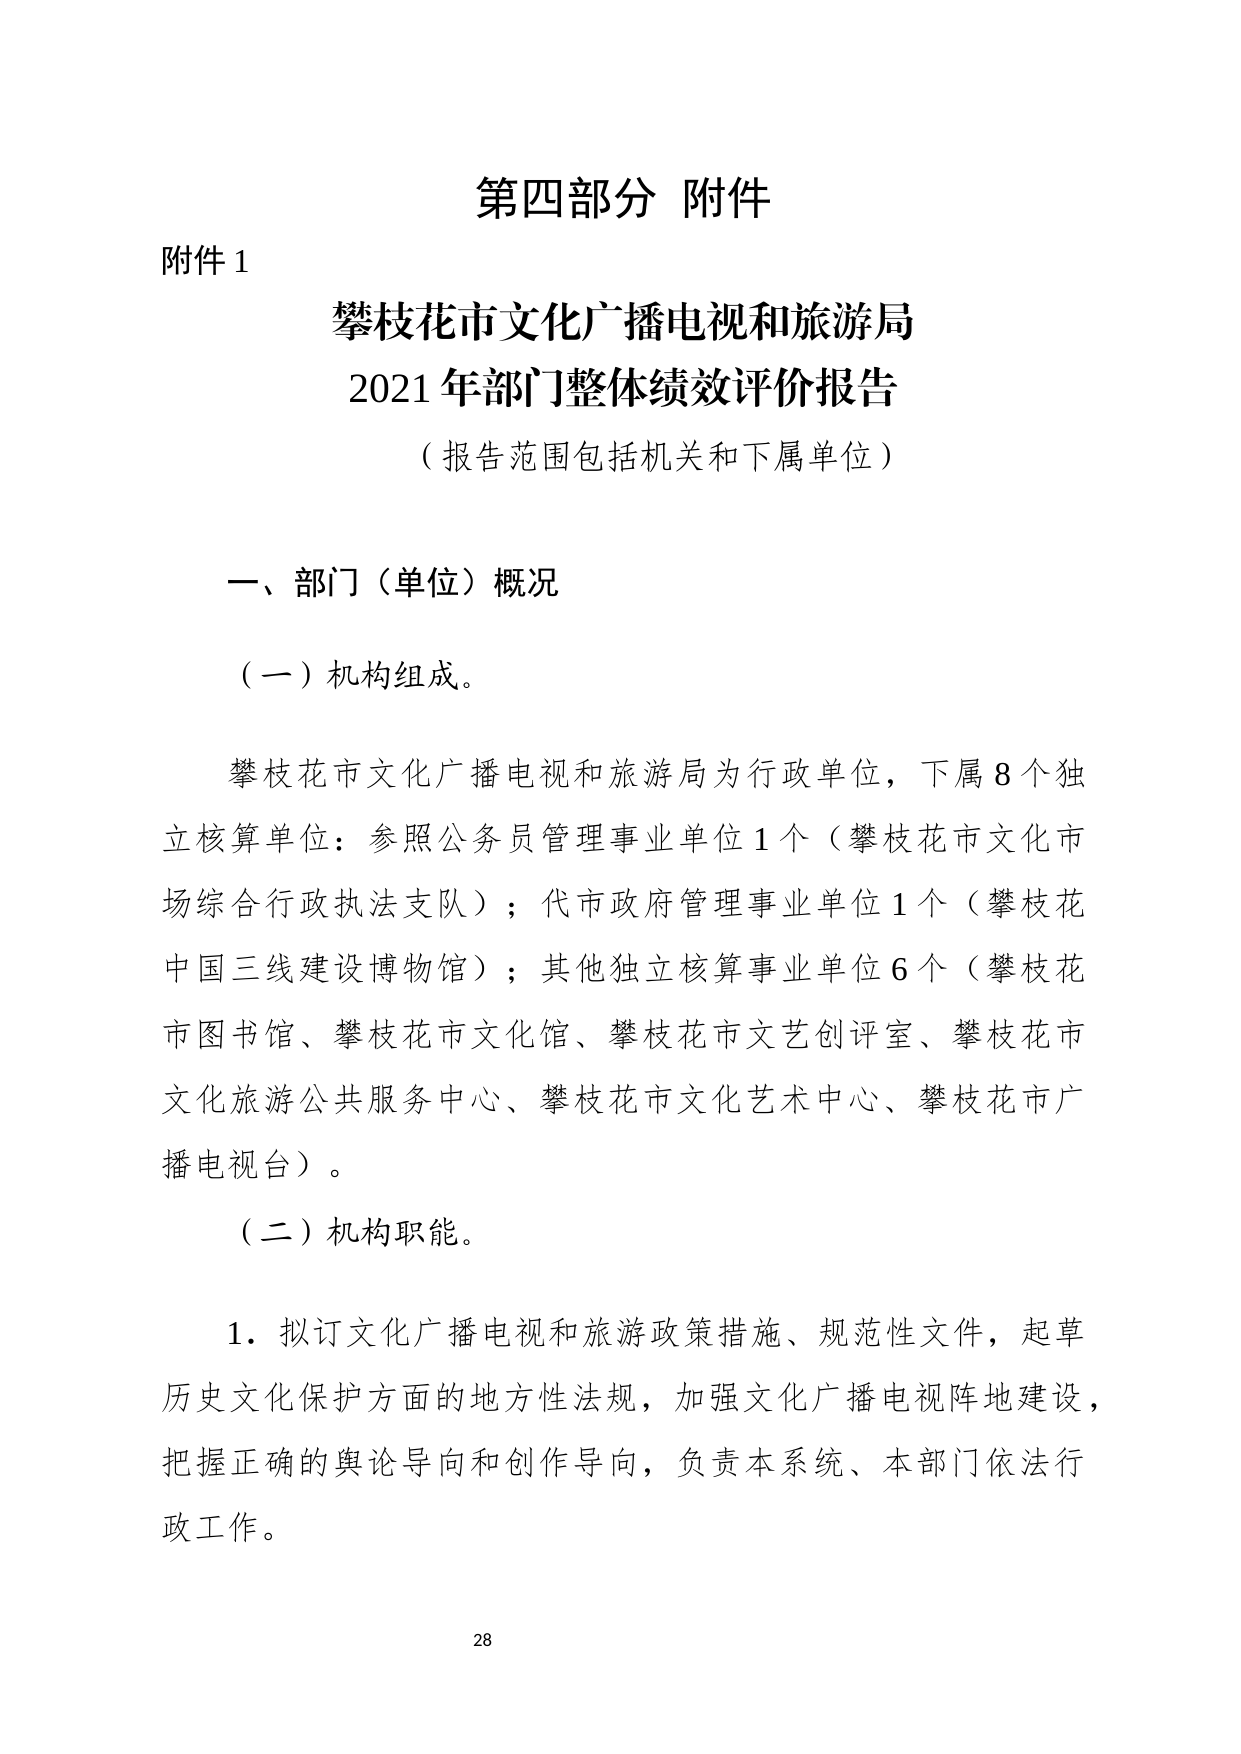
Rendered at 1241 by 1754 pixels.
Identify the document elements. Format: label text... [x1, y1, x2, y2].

text 一、部门（单位）概况 [159, 547, 1087, 606]
text 附件1 [159, 227, 1087, 292]
text 2021年部门整体绩效评价报告 [159, 357, 1087, 422]
text 攀枝花市文化广播电视和旅游局 [159, 292, 1087, 357]
text （二）机构职能。 [159, 1198, 1087, 1263]
text 攀枝花市文化广播电视和旅游局为行政单位，下属8个独立核算单位：参照公务员管理事业单位1个（攀枝花市文化市场综合行政执法支队）；代市政府管理事业单位1个（攀枝花中国三线建设博物馆）；其他独立核算事业单位6个（攀枝花市图书馆、攀枝花市文化馆、攀枝花市文艺创评室、攀枝花市文化旅游公共服务中心、攀枝花市文化艺术中心、攀枝花市广播电视台）。 [159, 740, 1087, 1195]
text 第四部分 附件 [159, 162, 1087, 227]
text （一）机构组成。 [159, 641, 1087, 706]
text （报告范围包括机关和下属单位） [159, 422, 1087, 487]
text 1．拟订文化广播电视和旅游政策措施、规范性文件，起草历史文化保护方面的地方性法规，加强文化广播电视阵地建设，把握正确的舆论导向和创作导向，负责本系统、本部门依法行政工作。 [159, 1297, 1087, 1557]
